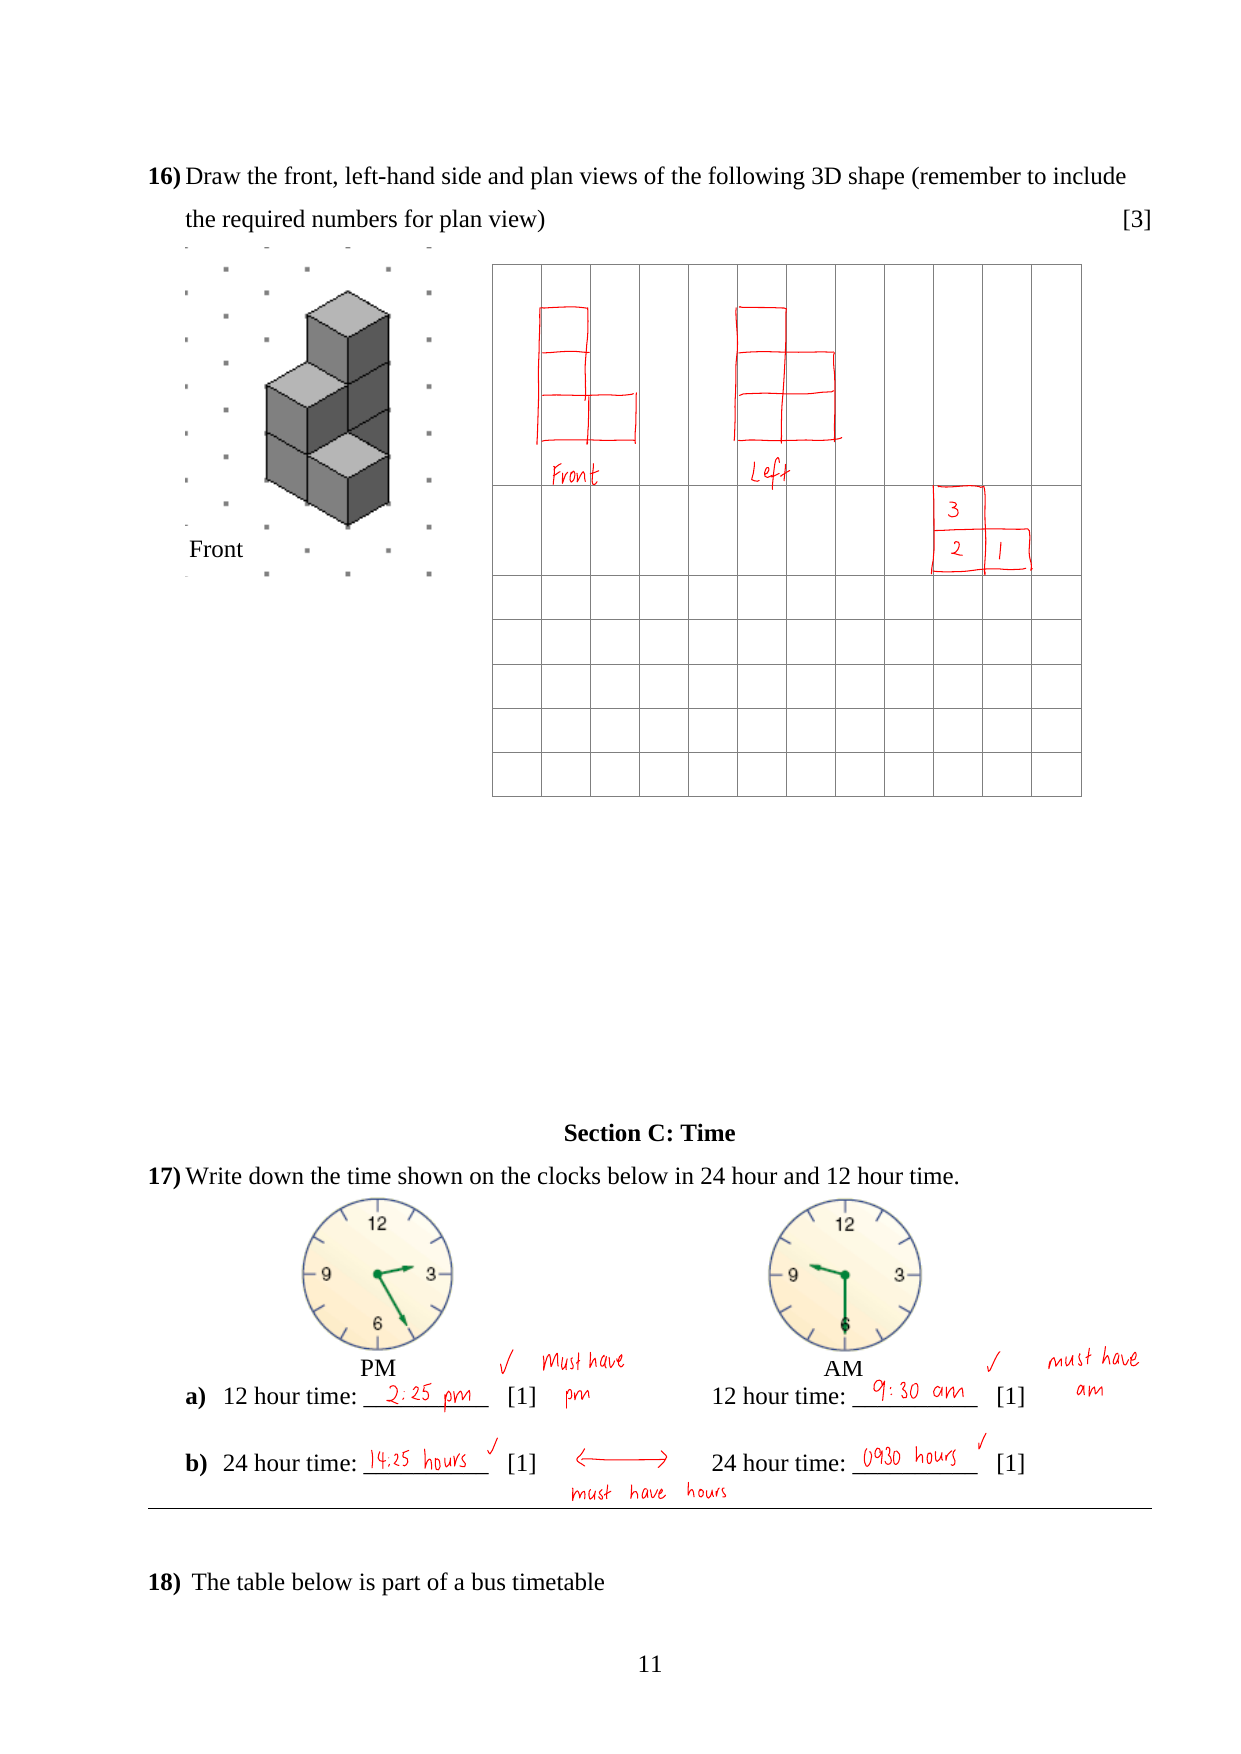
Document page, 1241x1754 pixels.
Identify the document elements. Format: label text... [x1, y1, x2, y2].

table_cell [1032, 486, 1081, 575]
table_cell [885, 665, 933, 707]
table_header [983, 265, 1031, 485]
table_cell [493, 486, 541, 575]
table_cell [738, 576, 786, 619]
table_header [787, 441, 835, 485]
table_cell [689, 709, 737, 752]
table_cell [738, 665, 786, 707]
table_cell [640, 620, 688, 663]
table_cell [985, 486, 1031, 532]
table_cell [836, 753, 884, 796]
table_cell [493, 576, 541, 619]
table_cell [986, 530, 1031, 575]
table_header [640, 265, 688, 485]
table_cell [885, 576, 933, 619]
table_header [591, 265, 639, 485]
table_header [738, 394, 782, 440]
table_cell [689, 486, 737, 575]
table_cell [591, 576, 639, 619]
table_header [787, 392, 834, 439]
table_cell [689, 620, 737, 663]
table_header [689, 265, 737, 485]
table_cell [885, 709, 933, 752]
list 24 hour time: __________ [1] 24 hour time: __________ [1] [185, 1448, 1152, 1477]
table_cell [983, 709, 1031, 752]
table_header [542, 441, 590, 485]
table_cell [542, 753, 590, 796]
table_cell [542, 665, 590, 707]
table_header [787, 265, 835, 351]
table_cell [493, 709, 541, 752]
table_cell [738, 753, 786, 796]
table_cell [787, 486, 835, 575]
table_cell [738, 620, 786, 663]
table_cell [1032, 753, 1081, 796]
table_header [542, 352, 585, 394]
table_cell [787, 576, 835, 619]
table_header [542, 308, 587, 352]
table_cell [836, 486, 884, 575]
list 12 hour time: __________ [1] 12 hour time: __________ [1] [185, 1381, 1152, 1410]
table_cell [836, 709, 884, 752]
table_header [885, 265, 933, 485]
text Section C: Time [148, 1118, 1152, 1147]
table_cell [836, 620, 884, 663]
table_header [542, 265, 590, 351]
table_cell [885, 753, 933, 796]
table_cell [591, 486, 639, 575]
list Write down the time shown on the clocks below in 24 hour and 12 hour time. [148, 1161, 1152, 1190]
table_header [586, 353, 590, 394]
table_cell [493, 665, 541, 707]
table_cell [787, 620, 835, 663]
table_cell [885, 486, 933, 575]
table_cell [983, 665, 1031, 707]
table_cell [1032, 665, 1081, 707]
table_cell [787, 709, 835, 752]
table_cell [836, 665, 884, 707]
list Draw the front, left-hand side and plan views of the following 3D shape (remember to include the required numbers for plan view) [3] [148, 161, 1152, 233]
table_header [782, 395, 786, 440]
table_cell [983, 576, 1031, 619]
table_cell [738, 486, 786, 575]
table_cell [689, 665, 737, 707]
table_cell [542, 576, 590, 619]
picture [738, 1191, 944, 1360]
table_cell [934, 570, 982, 575]
table_header [738, 265, 786, 307]
table_cell [542, 709, 590, 752]
table_cell [591, 753, 639, 796]
table_cell [640, 709, 688, 752]
table_cell [787, 753, 835, 796]
table_cell [934, 530, 982, 571]
table_cell [542, 486, 590, 575]
table_cell [934, 665, 982, 707]
table_cell [1032, 620, 1081, 663]
table_header [738, 441, 786, 485]
table_cell [493, 753, 541, 796]
table_cell [689, 576, 737, 619]
table_cell [934, 620, 982, 663]
table_cell [934, 576, 982, 619]
table_cell [934, 753, 982, 796]
table_cell [591, 709, 639, 752]
table_header [787, 353, 834, 393]
table_cell [640, 665, 688, 707]
table_cell [689, 753, 737, 796]
picture [272, 1196, 486, 1359]
table_cell [787, 665, 835, 707]
table_cell [640, 486, 688, 575]
table_header [493, 265, 541, 485]
table_cell [591, 620, 639, 663]
table_header [836, 265, 884, 485]
table_cell [934, 486, 982, 530]
table_cell [885, 620, 933, 663]
table_header [738, 308, 785, 352]
table_cell [983, 753, 1031, 796]
list The table below is part of a bus timetable [148, 1567, 1152, 1595]
table_cell [983, 620, 1031, 663]
table_cell [738, 709, 786, 752]
picture [185, 247, 452, 586]
table_cell [640, 576, 688, 619]
table_cell [836, 576, 884, 619]
table_header [738, 353, 784, 395]
table_cell [640, 753, 688, 796]
table_cell [1032, 576, 1081, 619]
table_cell [1032, 709, 1081, 752]
table_cell [542, 620, 590, 663]
table_header [934, 265, 982, 485]
table_header [542, 396, 588, 440]
table_cell [934, 709, 982, 752]
table_cell [591, 665, 639, 707]
table_cell [493, 620, 541, 663]
table_header [1032, 265, 1081, 485]
